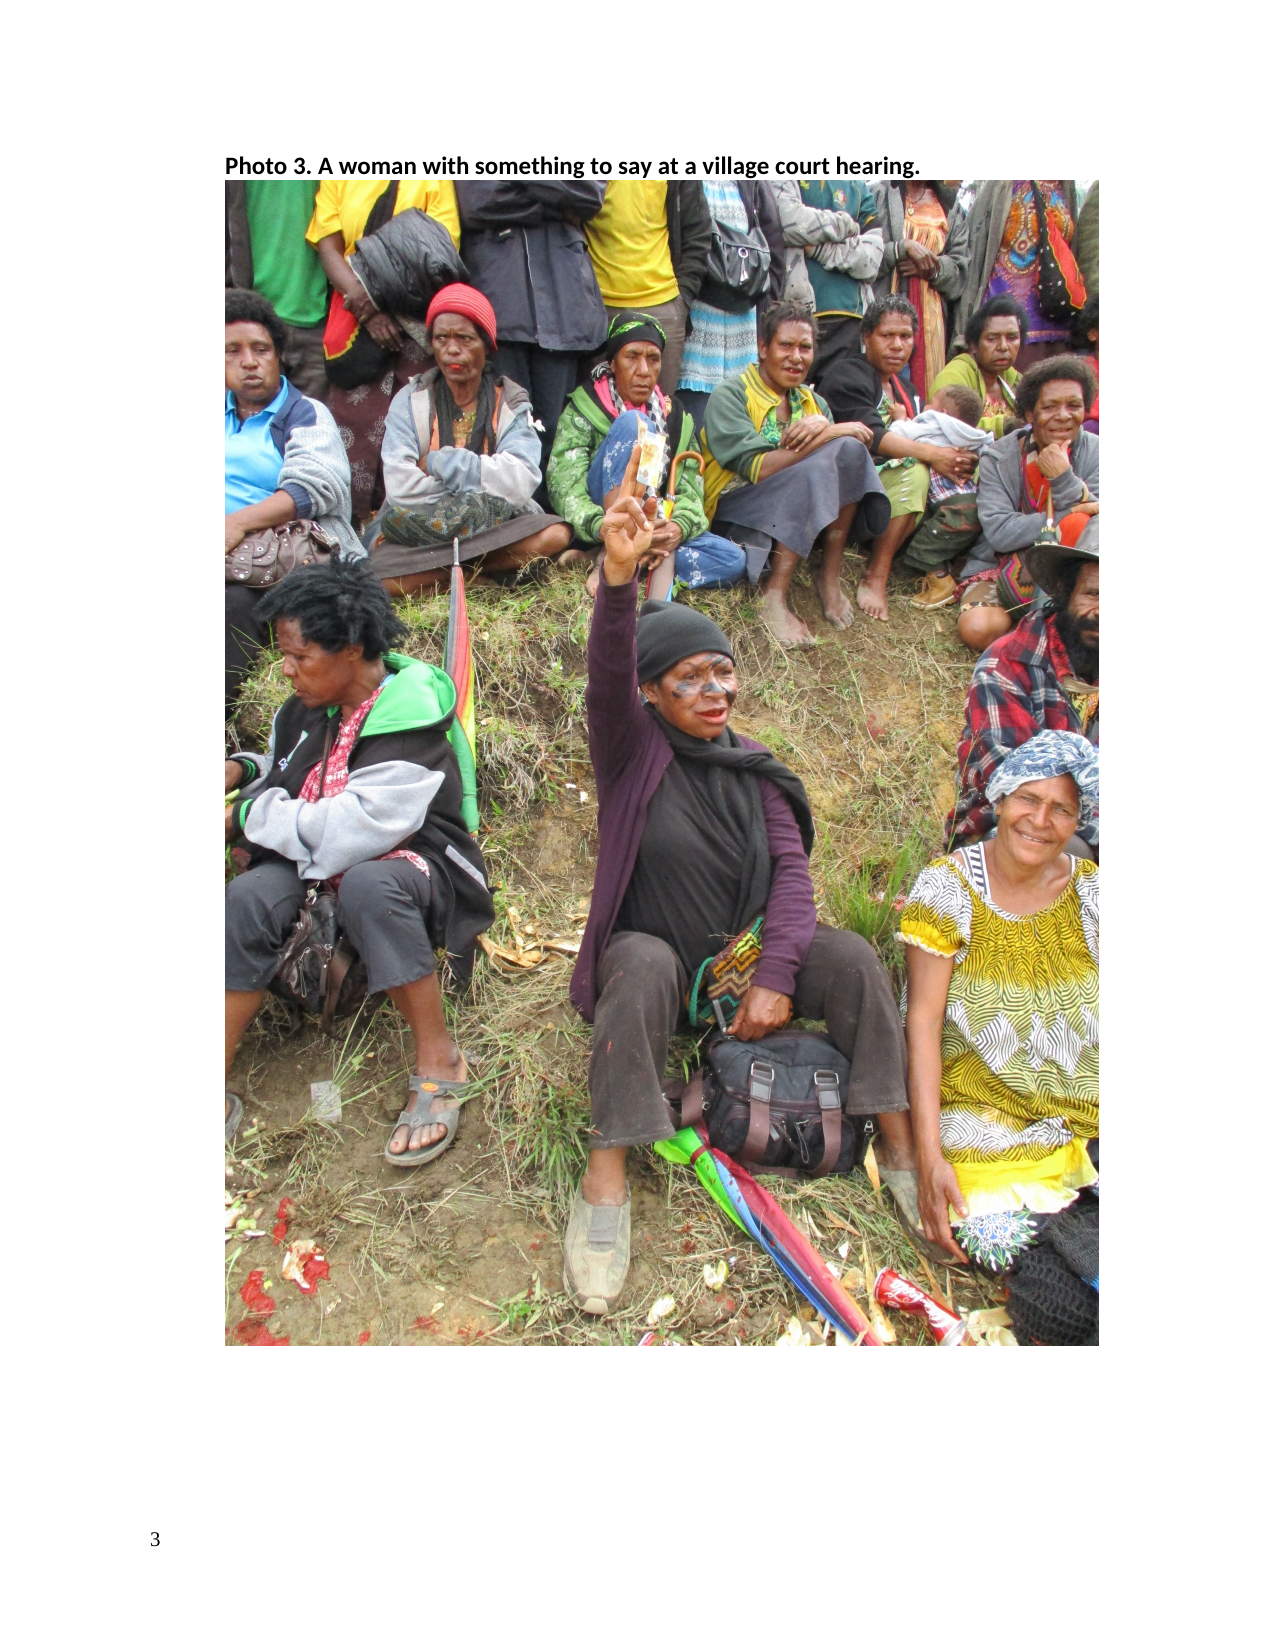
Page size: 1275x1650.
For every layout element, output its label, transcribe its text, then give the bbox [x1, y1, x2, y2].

picture [225, 180, 1099, 1346]
